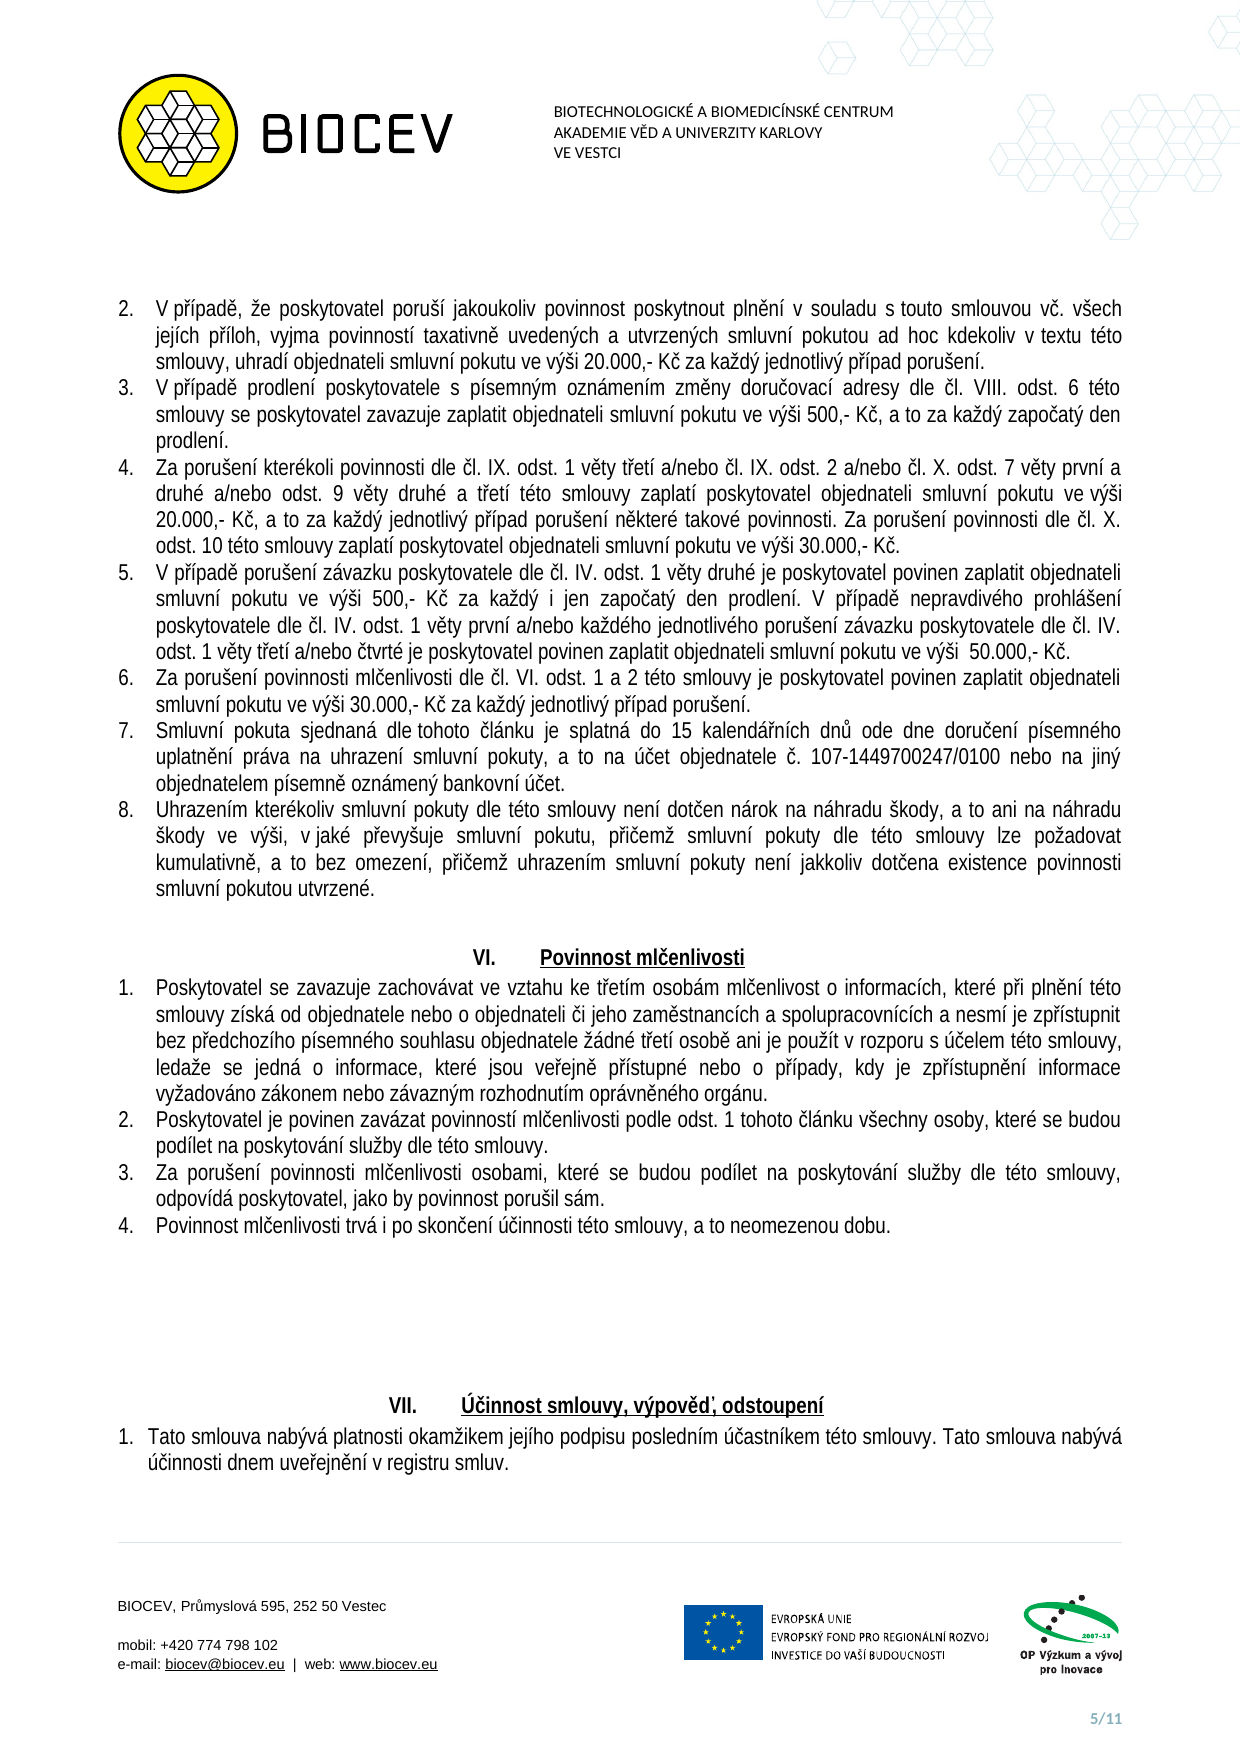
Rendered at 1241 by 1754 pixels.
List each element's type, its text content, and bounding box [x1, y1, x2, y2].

list Poskytovatel se zavazuje zachovávat ve vztahu ke třetím osobám mlčenlivost o informacích, které při plnění této smlouvy získá od objednatele nebo o objednateli či jeho zaměstnancích a spolupracovnících a nesmí je zpřístupnit bez předchozího písemného souhlasu objednatele žádné třetí osobě ani je použít v rozporu s účelem této smlouvy, ledaže se jedná o informace, které jsou veřejně přístupné nebo o případy, kdy je zpřístupnění informace vyžadováno zákonem nebo závazným rozhodnutím oprávněného orgánu. [118, 974, 1122, 1106]
picture [816, 0, 1241, 240]
list Povinnost mlčenlivosti trvá i po skončení účinnosti této smlouvy, a to neomezenou dobu. [118, 1212, 1122, 1238]
list V případě porušení závazku poskytovatele dle čl. IV. odst. 1 věty druhé je poskytovatel povinen zaplatit objednateli smluvní pokutu ve výši 500,- Kč za každý i jen započatý den prodlení. V případě nepravdivého prohlášení poskytovatele dle čl. IV. odst. 1 věty první a/nebo každého jednotlivého porušení závazku poskytovatele dle čl. IV. odst. 1 věty třetí a/nebo čtvrté je poskytovatel povinen zaplatit objednateli smluvní pokutu ve výši 50.000,- Kč. [118, 559, 1122, 664]
list Uhrazením kterékoliv smluvní pokuty dle této smlouvy není dotčen nárok na náhradu škody, a to ani na náhradu škody ve výši, v jaké převyšuje smluvní pokutu, přičemž smluvní pokuty dle této smlouvy lze požadovat kumulativně, a to bez omezení, přičemž uhrazením smluvní pokuty není jakkoliv dotčena existence povinnosti smluvní pokutou utvrzené. [118, 796, 1122, 901]
list Poskytovatel je povinen zavázat povinností mlčenlivosti podle odst. 1 tohoto článku všechny osoby, které se budou podílet na poskytování služby dle této smlouvy. [118, 1106, 1122, 1159]
list Za porušení povinnosti mlčenlivosti dle čl. VI. odst. 1 a 2 této smlouvy je poskytovatel povinen zaplatit objednateli smluvní pokutu ve výši 30.000,- Kč za každý jednotlivý případ porušení. [118, 664, 1122, 717]
list V případě, že poskytovatel poruší jakoukoliv povinnost poskytnout plnění v souladu s touto smlouvou vč. všech jejích příloh, vyjma povinností taxativně uvedených a utvrzených smluvní pokutou ad hoc kdekoliv v textu této smlouvy, uhradí objednateli smluvní pokutu ve výši 20.000,- Kč za každý jednotlivý případ porušení. [118, 295, 1122, 374]
list Účinnost smlouvy, výpověď, odstoupení [118, 1392, 1122, 1419]
list Povinnost mlčenlivosti [118, 944, 1122, 971]
list Za porušení kterékoli povinnosti dle čl. IX. odst. 1 věty třetí a/nebo čl. IX. odst. 2 a/nebo čl. X. odst. 7 věty první a druhé a/nebo odst. 9 věty druhé a třetí této smlouvy zaplatí poskytovatel objednateli smluvní pokutu ve výši 20.000,- Kč, a to za každý jednotlivý případ porušení některé takové povinnosti. Za porušení povinnosti dle čl. X. odst. 10 této smlouvy zaplatí poskytovatel objednateli smluvní pokutu ve výši 30.000,- Kč. [118, 453, 1122, 559]
list Za porušení povinnosti mlčenlivosti osobami, které se budou podílet na poskytování služby dle této smlouvy, odpovídá poskytovatel, jako by povinnost porušil sám. [118, 1159, 1122, 1212]
list Tato smlouva nabývá platnosti okamžikem jejího podpisu posledním účastníkem této smlouvy. Tato smlouva nabývá účinnosti dnem uveřejnění v registru smluv. [118, 1423, 1122, 1475]
list Smluvní pokuta sjednaná dle tohoto článku je splatná do 15 kalendářních dnů ode dne doručení písemného uplatnění práva na uhrazení smluvní pokuty, a to na účet objednatele č. 107-1449700247/0100 nebo na jiný objednatelem písemně oznámený bankovní účet. [118, 717, 1122, 796]
list V případě prodlení poskytovatele s písemným oznámením změny doručovací adresy dle čl. VIII. odst. 6 této smlouvy se poskytovatel zavazuje zaplatit objednateli smluvní pokutu ve výši 500,- Kč, a to za každý započatý den prodlení. [118, 374, 1122, 453]
